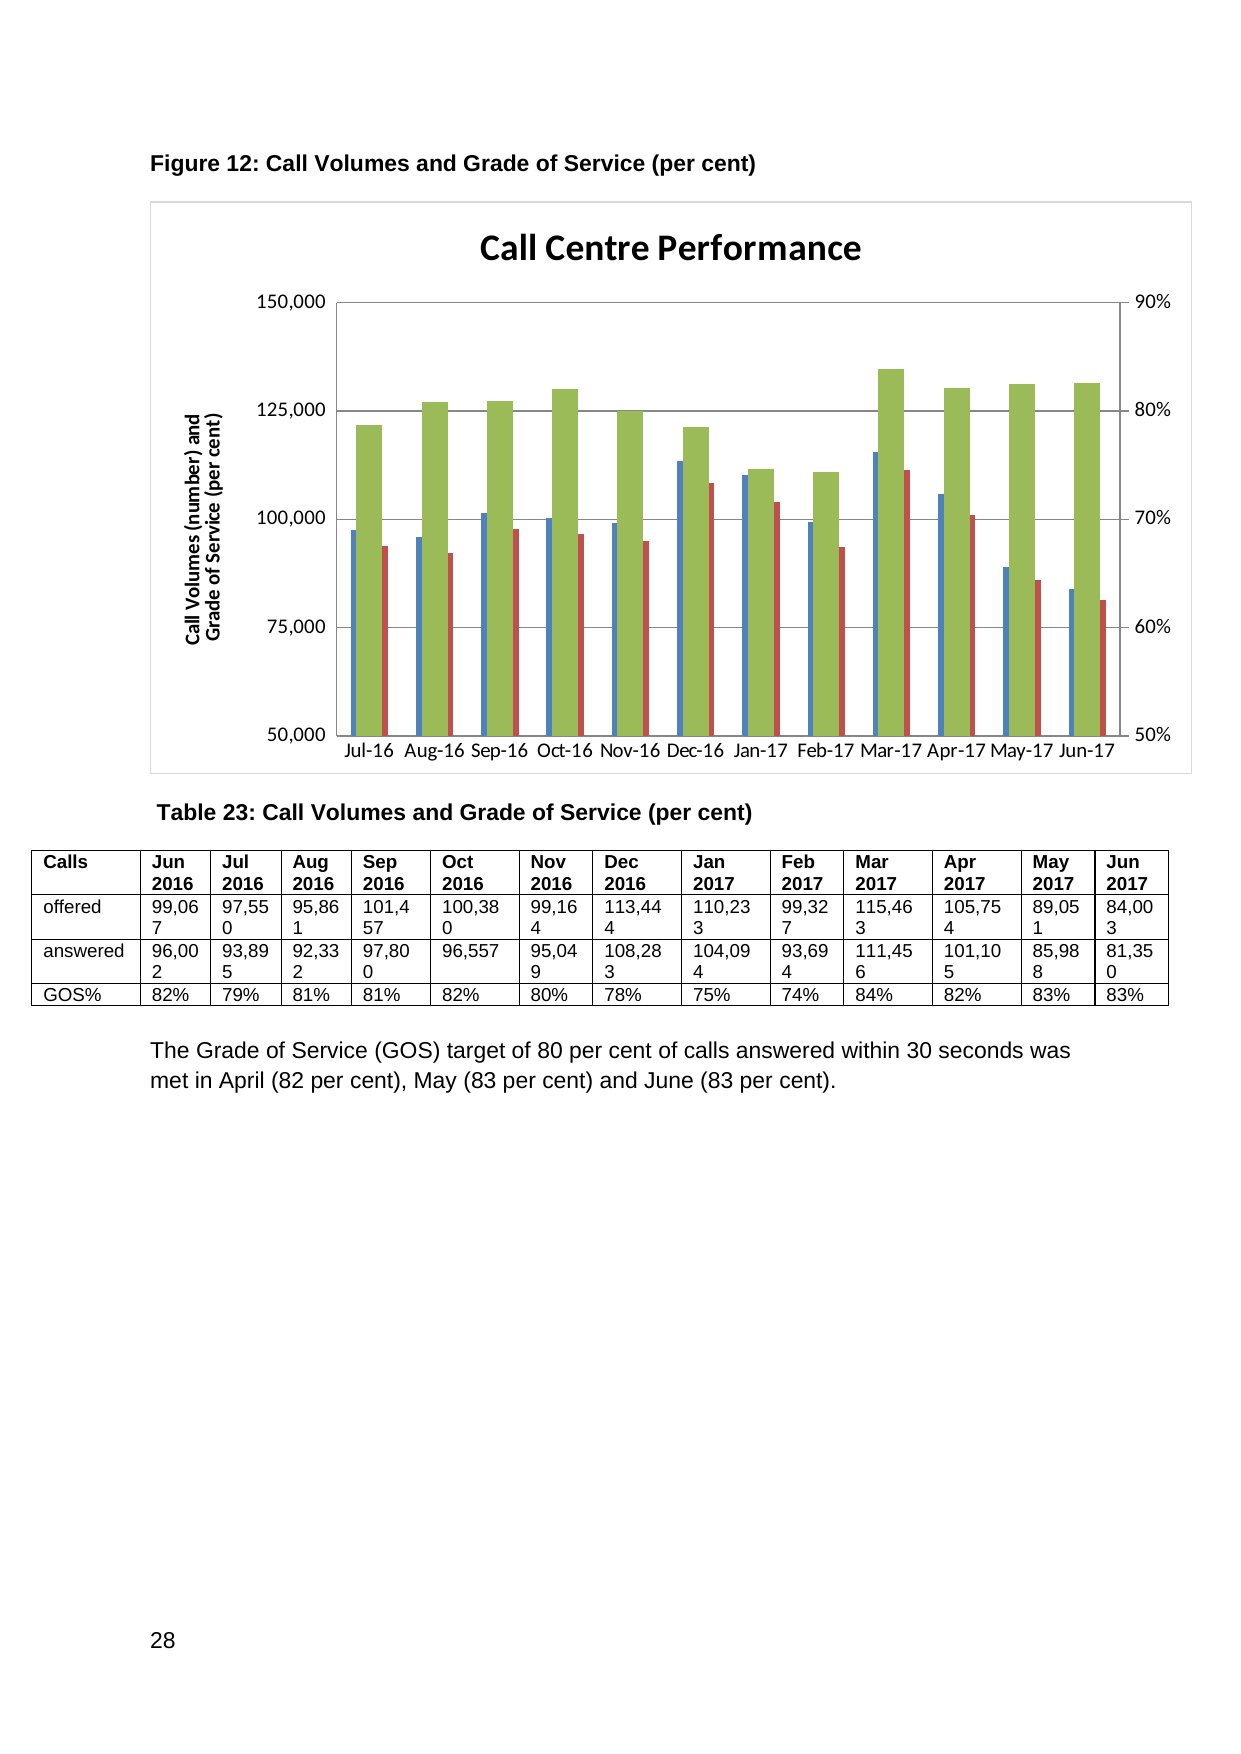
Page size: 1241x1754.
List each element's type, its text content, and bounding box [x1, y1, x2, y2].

table_cell 93,694 [771, 940, 843, 983]
table_header Nov 2016 [520, 851, 592, 894]
table_cell 81% [352, 984, 430, 1005]
table_cell 80% [520, 984, 592, 1005]
table_cell 99,164 [520, 895, 592, 938]
table_cell 83% [1096, 984, 1168, 1005]
table_cell GOS% [32, 984, 140, 1005]
subtitle Table 23: Call Volumes and Grade of Service (per cent) [150, 799, 1090, 826]
table_cell 92,332 [282, 940, 351, 983]
table_cell 99,327 [771, 895, 843, 938]
table_cell 95,049 [520, 940, 592, 983]
table_header Jun 2017 [1096, 851, 1168, 894]
table_header Jan 2017 [682, 851, 770, 894]
table_cell offered [32, 895, 140, 938]
table_cell 104,094 [682, 940, 770, 983]
table_cell 74% [771, 984, 843, 1005]
table_header May 2017 [1022, 851, 1094, 894]
table_cell 82% [141, 984, 210, 1005]
text The Grade of Service (GOS) target of 80 per cent of calls answered within 30 seconds was met in April (82 per cent), May (83 per cent) and June (83 per cent). [150, 1006, 1090, 1093]
table_cell 84,003 [1096, 895, 1168, 938]
table_header Jun 2016 [141, 851, 210, 894]
table_header Apr 2017 [933, 851, 1021, 894]
table_cell 82% [933, 984, 1021, 1005]
subtitle Figure 12: Call Volumes and Grade of Service (per cent) [150, 150, 1090, 176]
table_cell 101,105 [933, 940, 1021, 983]
table_header Oct 2016 [431, 851, 519, 894]
table_cell 82% [431, 984, 519, 1005]
table_cell 111,456 [844, 940, 932, 983]
table_cell 96,557 [431, 940, 519, 983]
table_cell 110,233 [682, 895, 770, 938]
table_cell 85,988 [1022, 940, 1094, 983]
table_cell 108,283 [593, 940, 681, 983]
table_header Aug 2016 [282, 851, 351, 894]
table_cell answered [32, 940, 140, 983]
table_cell 79% [211, 984, 281, 1005]
table_header Jul 2016 [211, 851, 281, 894]
table_header Mar 2017 [844, 851, 932, 894]
table_cell 89,051 [1022, 895, 1094, 938]
table_cell 101,457 [352, 895, 430, 938]
table_header Dec 2016 [593, 851, 681, 894]
table_cell 81% [282, 984, 351, 1005]
table_cell 113,444 [593, 895, 681, 938]
table_cell 100,380 [431, 895, 519, 938]
table_header Sep 2016 [352, 851, 430, 894]
table_cell 115,463 [844, 895, 932, 938]
table_cell 75% [682, 984, 770, 1005]
table_cell 84% [844, 984, 932, 1005]
table_cell 81,350 [1096, 940, 1168, 983]
table_cell 97,800 [352, 940, 430, 983]
table_cell 78% [593, 984, 681, 1005]
table_cell 97,550 [211, 895, 281, 938]
table_cell 99,067 [141, 895, 210, 938]
table_cell 96,002 [141, 940, 210, 983]
table_header Calls [32, 851, 140, 894]
table_header Feb 2017 [771, 851, 843, 894]
table_cell 93,895 [211, 940, 281, 983]
table_cell 83% [1022, 984, 1094, 1005]
table_cell 105,754 [933, 895, 1021, 938]
table_cell 95,861 [282, 895, 351, 938]
